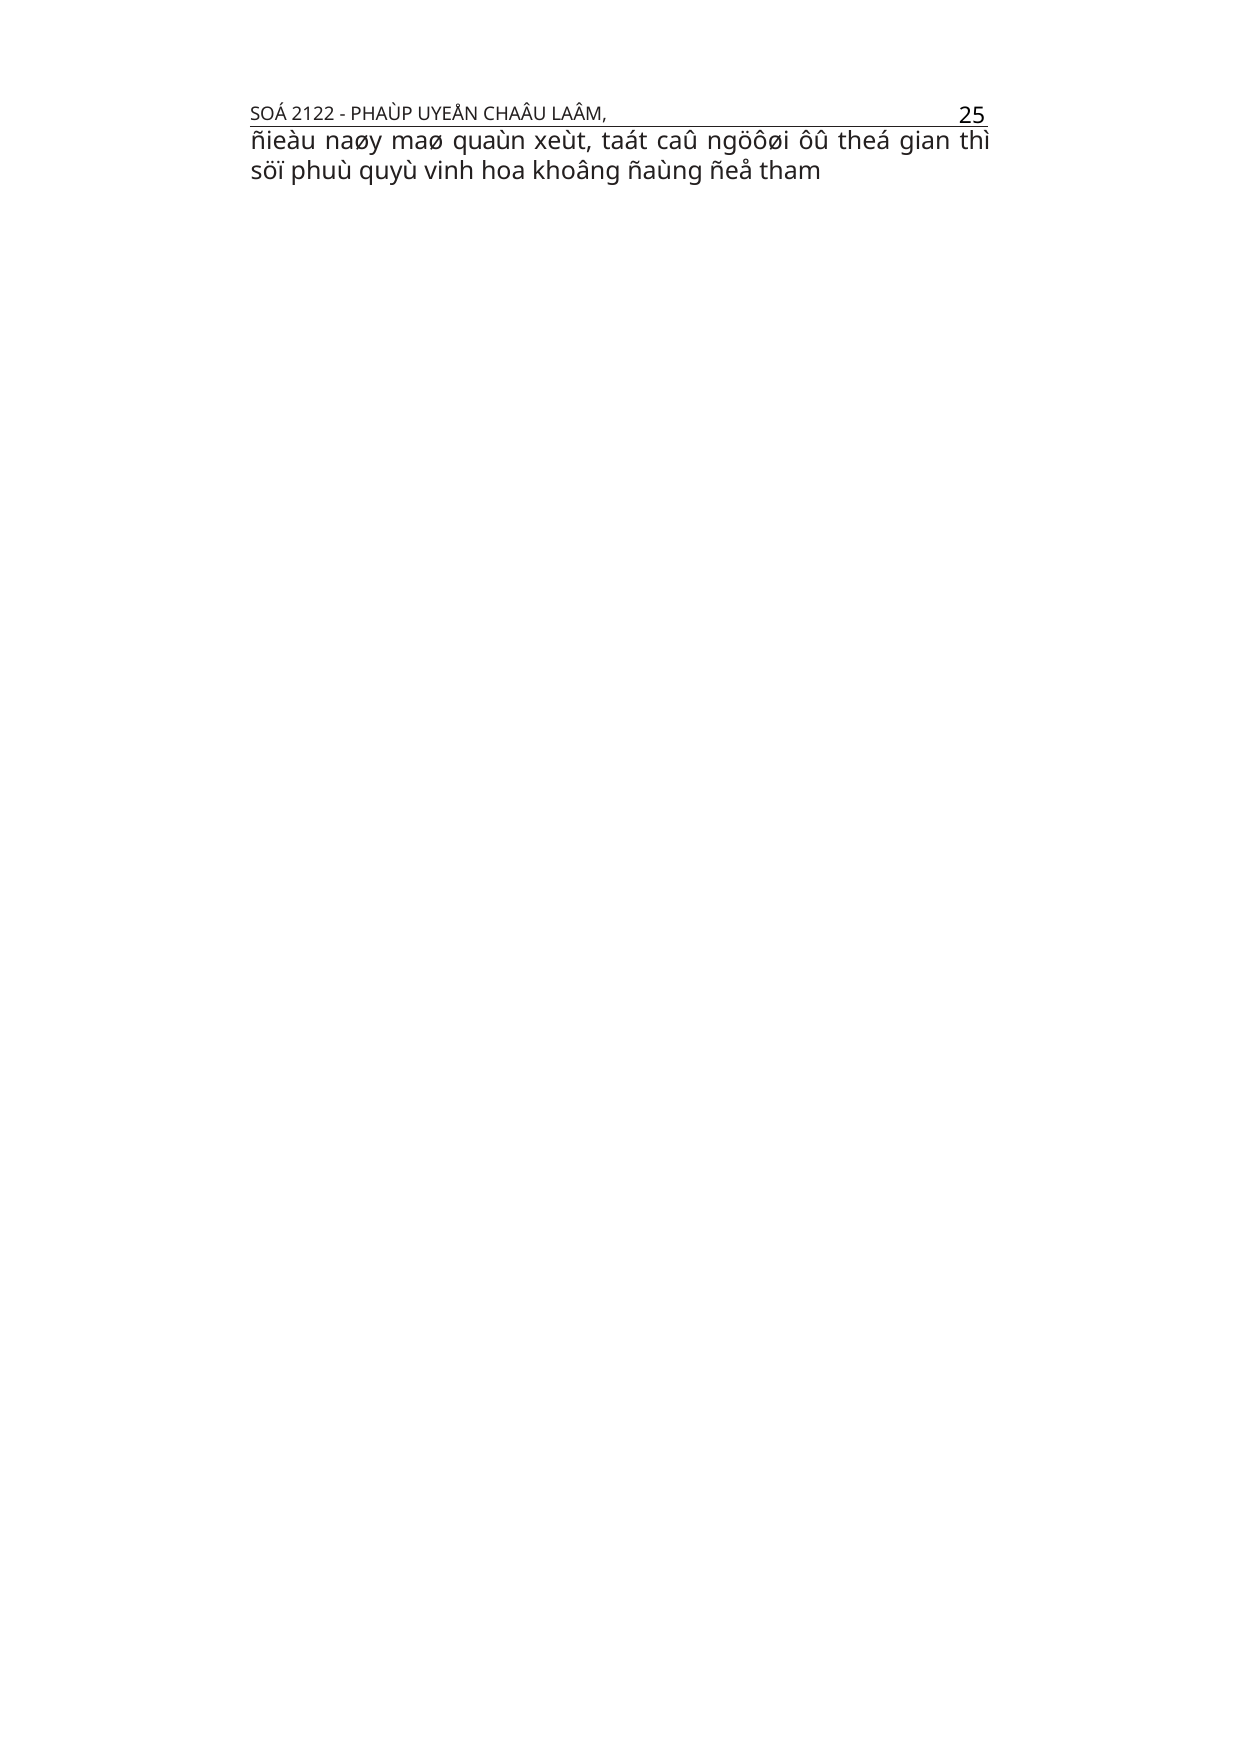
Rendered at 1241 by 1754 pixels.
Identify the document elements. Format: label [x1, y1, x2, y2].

text [250, 125, 990, 187]
